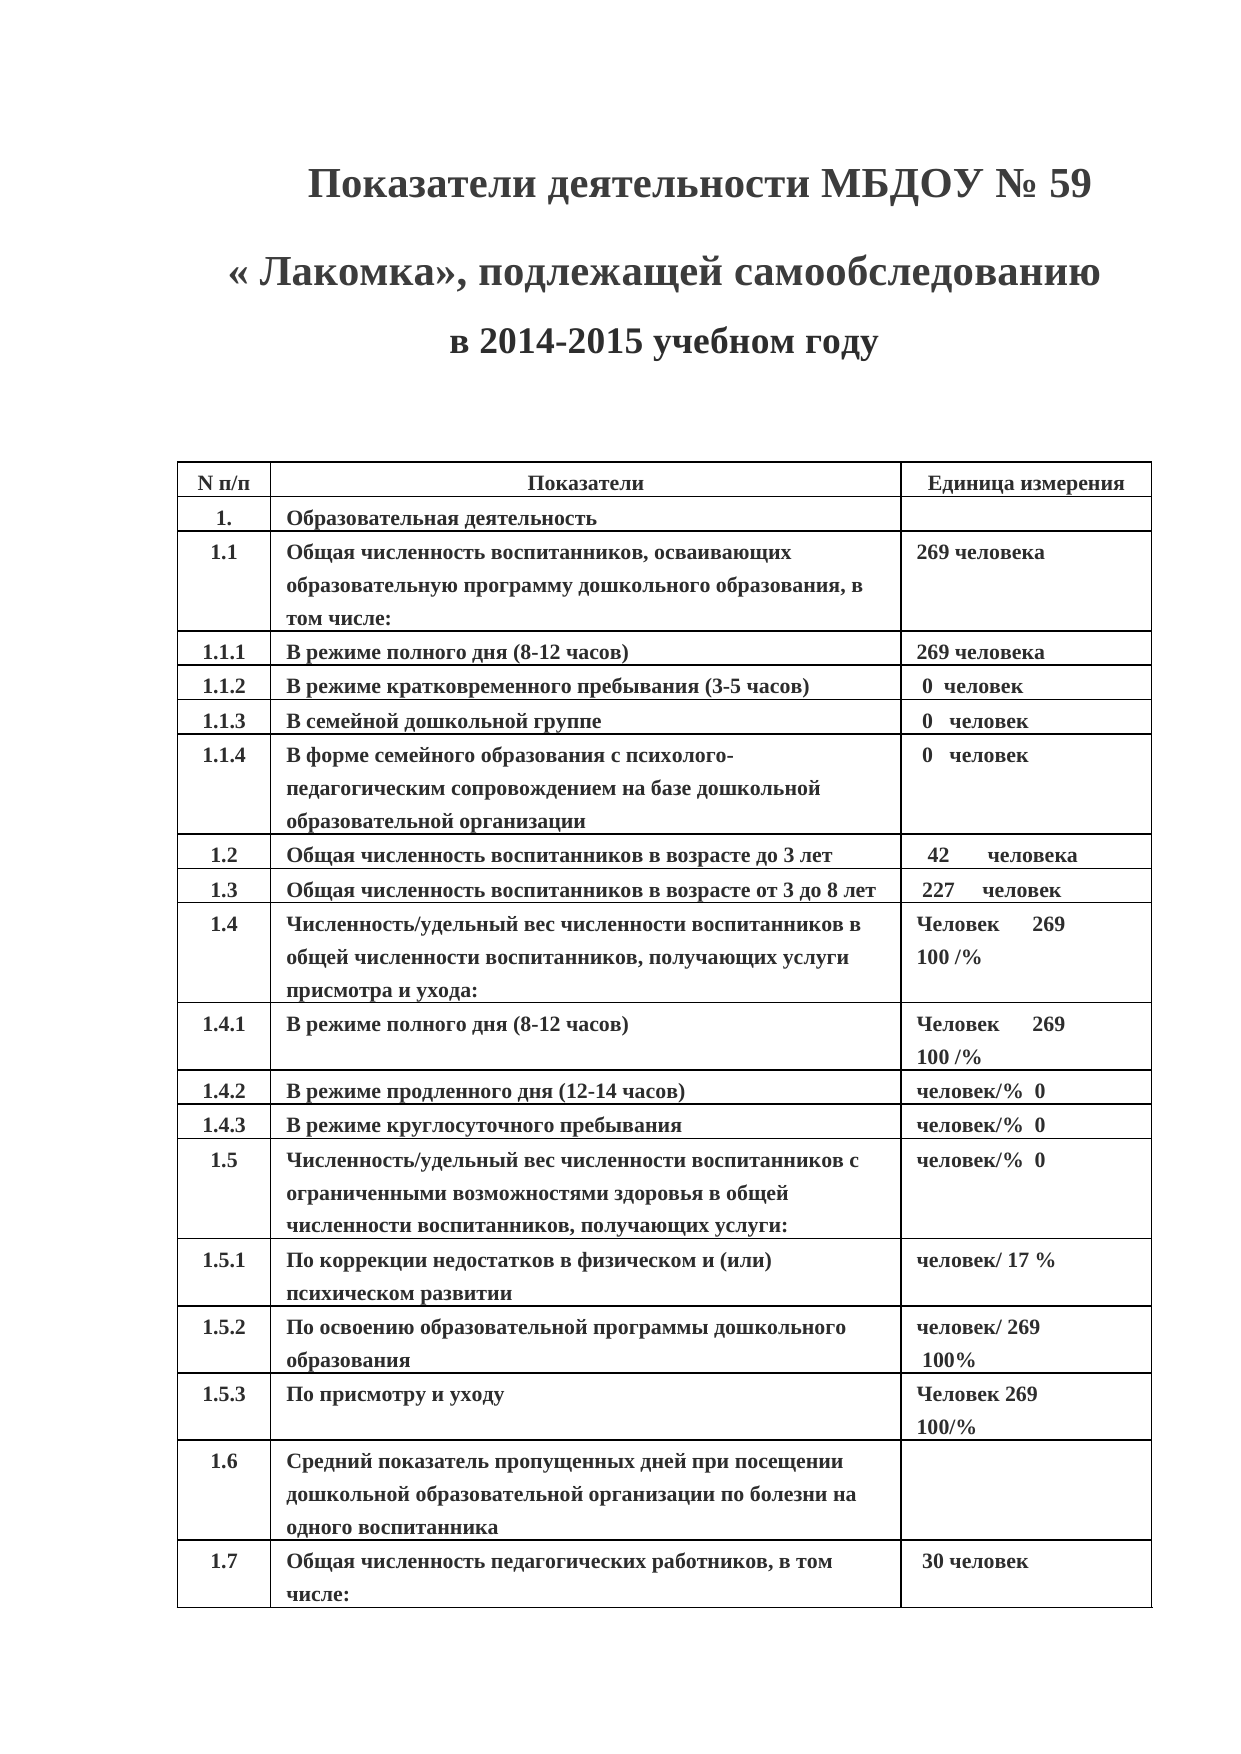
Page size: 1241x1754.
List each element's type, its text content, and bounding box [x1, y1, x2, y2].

table_cell В режиме круглосуточного пребывания [271, 1105, 900, 1138]
table_cell Человек 269 100 /% [902, 903, 1151, 1002]
table_cell 1.1.1 [178, 632, 270, 664]
table_cell 1.1 [178, 532, 270, 630]
text в 2014-2015 учебном году [177, 318, 1152, 394]
table_cell 1.5 [178, 1139, 270, 1238]
table_cell Человек 269 100 /% [902, 1003, 1151, 1069]
table_cell 1. [178, 497, 270, 530]
table_cell 1.5.2 [178, 1307, 270, 1372]
table_cell По освоению образовательной программы дошкольного образования [271, 1307, 900, 1372]
table_cell 1.2 [178, 835, 270, 867]
table_cell [902, 497, 1151, 530]
text « Лакомка», подлежащей самообследованию [177, 245, 1152, 294]
table_cell 227 человек [902, 869, 1151, 902]
table_cell человек/ 269 100% [902, 1307, 1151, 1372]
table_cell Средний показатель пропущенных дней при посещении дошкольной образовательной организации по болезни на одного воспитанника [271, 1441, 900, 1539]
table_cell 269 человека [902, 532, 1151, 630]
table_cell По коррекции недостатков в физическом и (или) психическом развитии [271, 1239, 900, 1305]
table_cell 1.7 [178, 1541, 270, 1606]
table_cell 269 человека [902, 632, 1151, 664]
table_cell N п/п [178, 463, 270, 496]
table_cell В режиме полного дня (8-12 часов) [271, 1003, 900, 1069]
table_cell Общая численность воспитанников в возрасте от 3 до 8 лет [271, 869, 900, 902]
table_cell человек/% 0 [902, 1139, 1151, 1238]
table_cell [902, 1441, 1151, 1539]
table_cell человек/ 17 % [902, 1239, 1151, 1305]
text Показатели деятельности МБДОУ № 59 [177, 157, 1152, 206]
table_cell В форме семейного образования с психолого-педагогическим сопровождением на базе дошкольной образовательной организации [271, 735, 900, 833]
table_cell 1.5.1 [178, 1239, 270, 1305]
table_cell 1.4.1 [178, 1003, 270, 1069]
table_cell 1.6 [178, 1441, 270, 1539]
table_cell 1.4 [178, 903, 270, 1002]
table_cell 42 человека [902, 835, 1151, 867]
table_cell В режиме кратковременного пребывания (3-5 часов) [271, 666, 900, 699]
table_cell В режиме продленного дня (12-14 часов) [271, 1071, 900, 1103]
table_cell В режиме полного дня (8-12 часов) [271, 632, 900, 664]
table_cell Общая численность воспитанников в возрасте до 3 лет [271, 835, 900, 867]
table_cell Образовательная деятельность [271, 497, 900, 530]
table_cell человек/% 0 [902, 1071, 1151, 1103]
table_cell В семейной дошкольной группе [271, 700, 900, 733]
table_cell 1.3 [178, 869, 270, 902]
table_cell Показатели [271, 463, 900, 496]
table_cell Общая численность педагогических работников, в том числе: [271, 1541, 900, 1606]
table_cell 1.1.2 [178, 666, 270, 699]
table_cell 1.4.2 [178, 1071, 270, 1103]
table_cell Единица измерения [902, 463, 1151, 496]
table_cell 0 человек [902, 700, 1151, 733]
table_cell Численность/удельный вес численности воспитанников в общей численности воспитанников, получающих услуги присмотра и ухода: [271, 903, 900, 1002]
table_cell Человек 269 100/% [902, 1374, 1151, 1439]
table_cell Общая численность воспитанников, осваивающих образовательную программу дошкольного образования, в том числе: [271, 532, 900, 630]
table_cell 1.4.3 [178, 1105, 270, 1138]
table_cell 0 человек [902, 735, 1151, 833]
table_cell По присмотру и уходу [271, 1374, 900, 1439]
table_cell 30 человек [902, 1541, 1151, 1606]
table_cell Численность/удельный вес численности воспитанников с ограниченными возможностями здоровья в общей численности воспитанников, получающих услуги: [271, 1139, 900, 1238]
table_cell 1.5.3 [178, 1374, 270, 1439]
table_cell 1.1.4 [178, 735, 270, 833]
table_cell 0 человек [902, 666, 1151, 699]
table_cell человек/% 0 [902, 1105, 1151, 1138]
table_cell 1.1.3 [178, 700, 270, 733]
